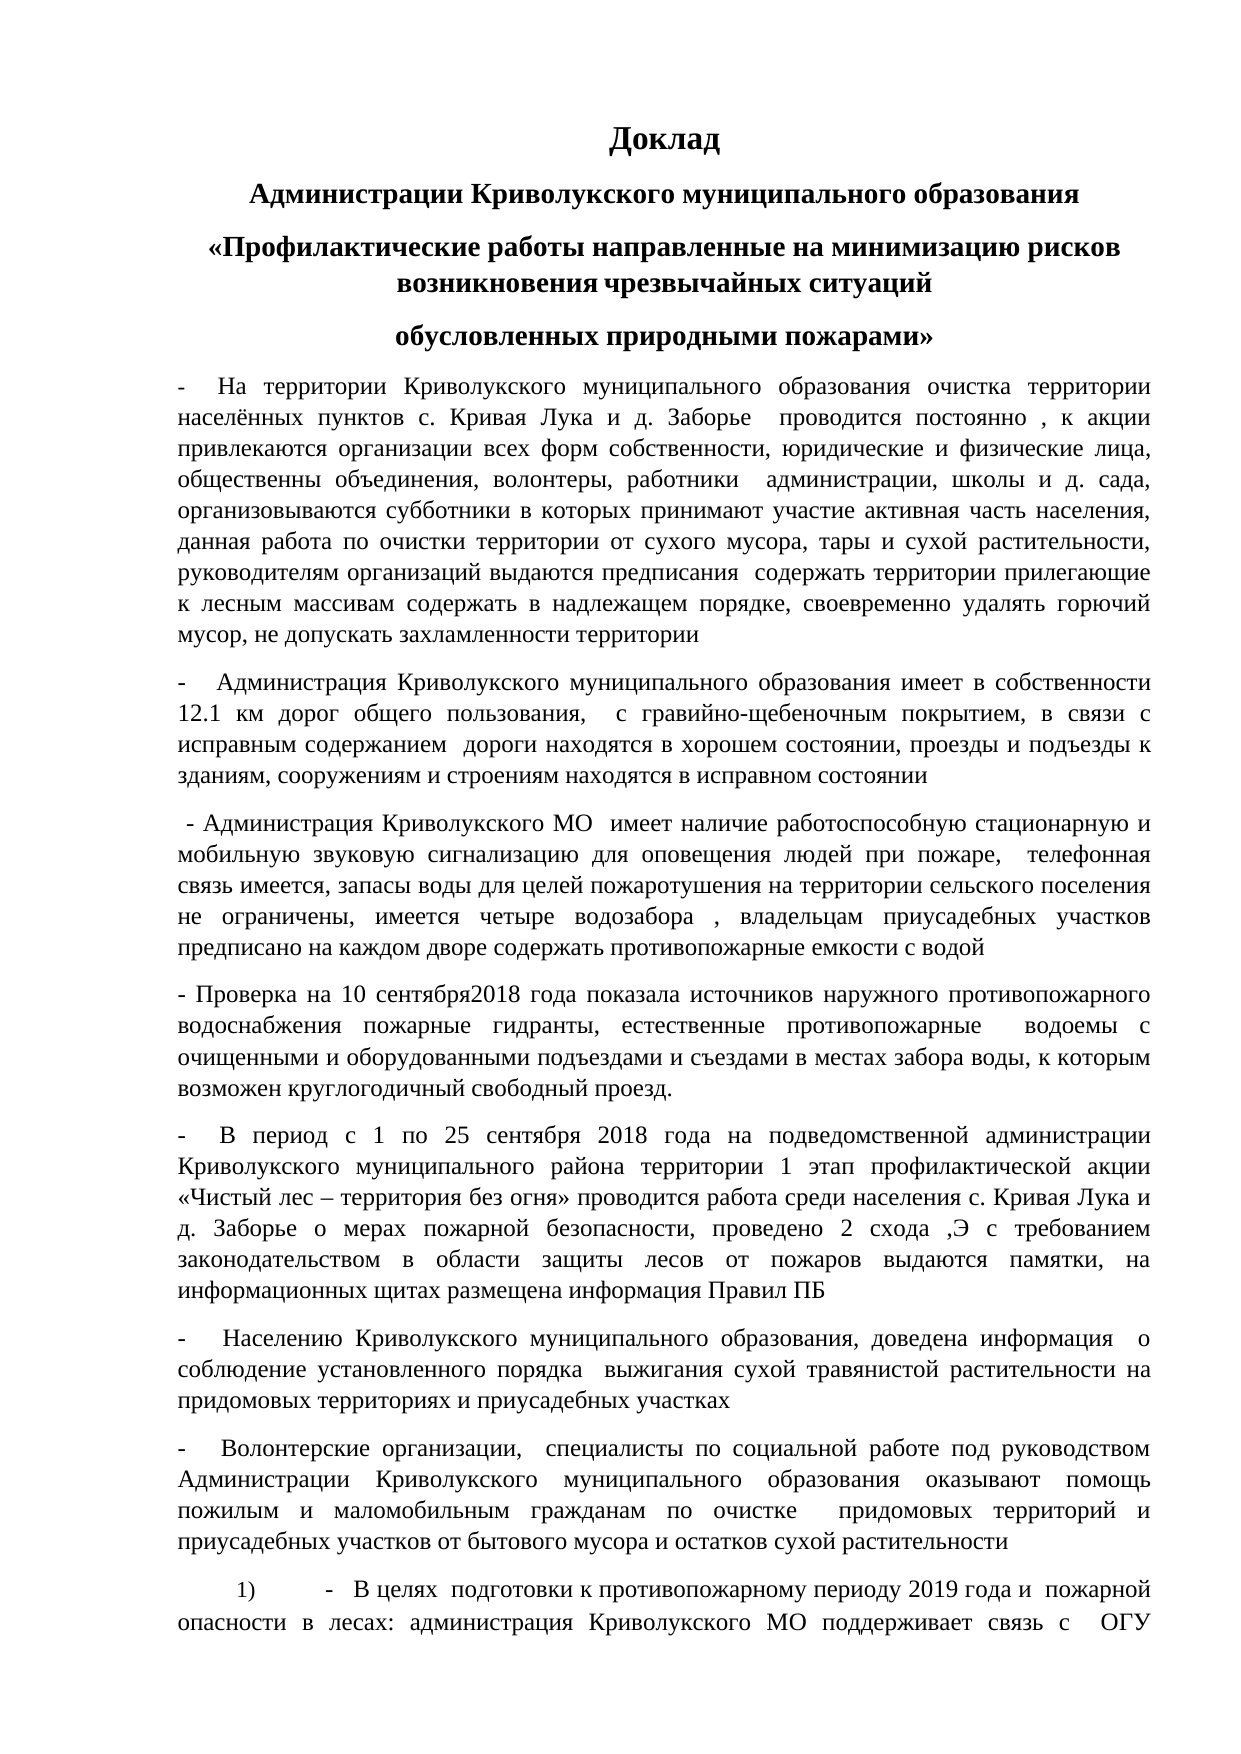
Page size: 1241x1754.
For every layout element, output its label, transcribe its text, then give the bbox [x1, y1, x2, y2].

text - В период с 1 по 25 сентября 2018 года на подведомственной администрации Криволукского муниципального района территории 1 этап профилактической акции «Чистый лес – территория без огня» проводится работа среди населения с. Кривая Лука и д. Заборье о мерах пожарной безопасности, проведено 2 схода ,Э с требованием законодательством в области защиты лесов от пожаров выдаются памятки, на информационных щитах размещена информация Правил ПБ [177, 1120, 1152, 1304]
text обусловленных природными пожарами» [177, 318, 1152, 351]
text «Профилактические работы направленные на минимизацию рисков возникновения чрезвычайных ситуаций [177, 229, 1152, 299]
text - Проверка на 10 сентября2018 года показала источников наружного противопожарного водоснабжения пожарные гидранты, естественные противопожарные водоемы с очищенными и оборудованными подъездами и съездами в местах забора воды, к которым возможен круглогодичный свободный проезд. [177, 979, 1152, 1101]
text - Волонтерские организации, специалисты по социальной работе под руководством Администрации Криволукского муниципального образования оказывают помощь пожилым и маломобильным гражданам по очистке придомовых территорий и приусадебных участков от бытового мусора и остатков сухой растительности [177, 1433, 1152, 1555]
text - Администрация Криволукского муниципального образования имеет в собственности 12.1 км дорог общего пользования, с гравийно-щебеночным покрытием, в связи с исправным содержанием дороги находятся в хорошем состоянии, проезды и подъезды к зданиям, сооружениям и строениям находятся в исправном состоянии [177, 667, 1152, 789]
text - На территории Криволукского муниципального образования очистка территории населённых пунктов с. Кривая Лука и д. Заборье проводится постоянно , к акции привлекаются организации всех форм собственности, юридические и физические лица, общественны объединения, волонтеры, работники администрации, школы и д. сада, организовываются субботники в которых принимают участие активная часть населения, данная работа по очистки территории от сухого мусора, тары и сухой растительности, руководителям организаций выдаются предписания содержать территории прилегающие к лесным массивам содержать в надлежащем порядке, своевременно удалять горючий мусор, не допускать захламленности территории [177, 371, 1152, 648]
text Доклад [177, 118, 1152, 156]
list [177, 1574, 1152, 1636]
text - Администрация Криволукского МО имеет наличие работоспособную стационарную и мобильную звуковую сигнализацию для оповещения людей при пожаре, телефонная связь имеется, запасы воды для целей пожаротушения на территории сельского поселения не ограничены, имеется четыре водозабора , владельцам приусадебных участков предписано на каждом дворе содержать противопожарные емкости с водой [177, 808, 1152, 961]
text - Населению Криволукского муниципального образования, доведена информация о соблюдение установленного порядка выжигания сухой травянистой растительности на придомовых территориях и приусадебных участках [177, 1323, 1152, 1414]
text Администрации Криволукского муниципального образования [177, 176, 1152, 210]
